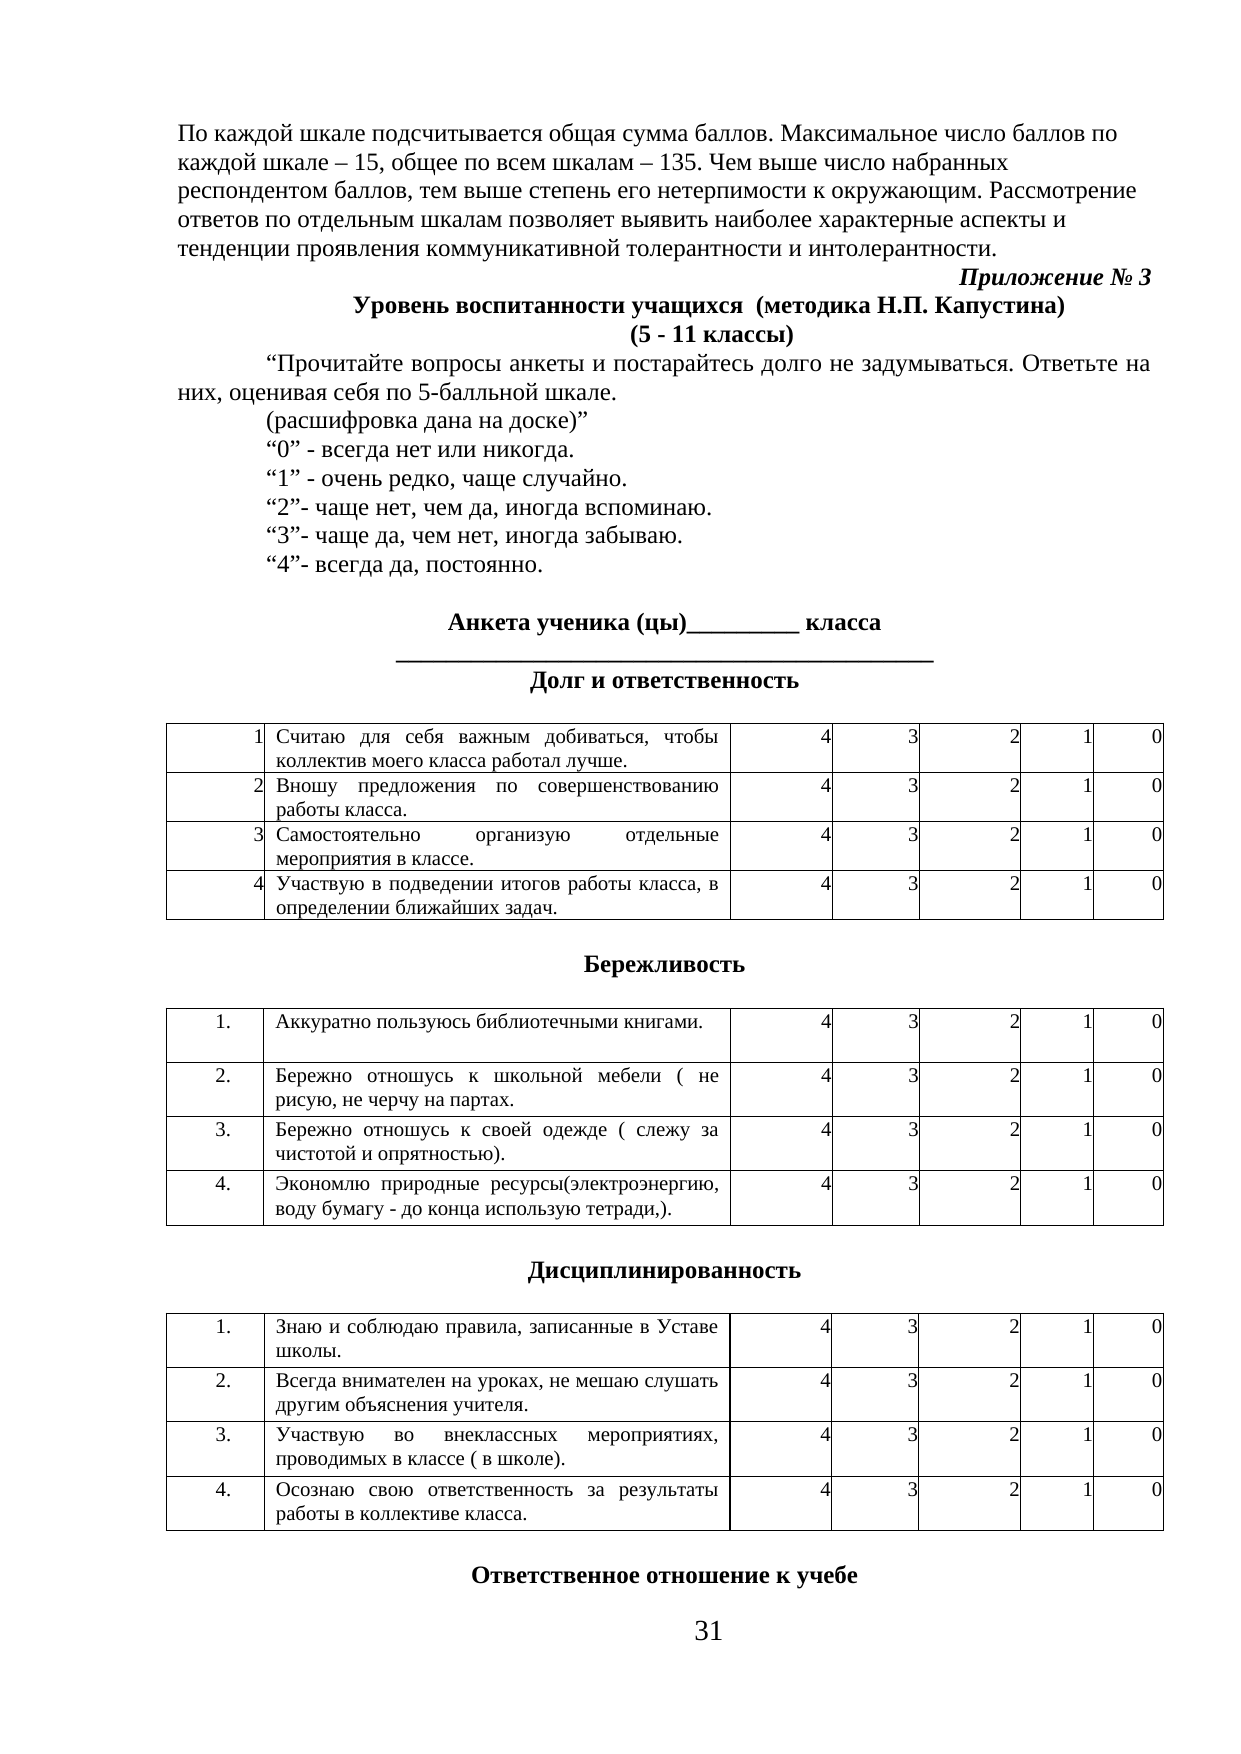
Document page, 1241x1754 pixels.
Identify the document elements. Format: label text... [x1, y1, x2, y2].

text Бережливость [177, 949, 1152, 978]
text “2”- чаще нет, чем да, иногда вспоминаю. [177, 492, 1152, 521]
table_cell Участвую в подведении итогов работы класса, в определении ближайших задач. [265, 871, 730, 919]
table_cell Вношу предложения по совершенствованию работы класса. [265, 773, 730, 821]
table_cell 3 [833, 773, 919, 821]
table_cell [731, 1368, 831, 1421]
table_cell 4 [731, 871, 832, 919]
text “4”- всегда да, постоянно. [177, 549, 1152, 578]
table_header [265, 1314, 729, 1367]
text Анкета ученика (цы)_________ класса ___________________________________________ [177, 607, 1152, 665]
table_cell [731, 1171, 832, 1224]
text Приложение № 3 [177, 262, 1152, 291]
table_cell 4 [731, 773, 832, 821]
table_header Считаю для себя важным добиваться, чтобы коллектив моего класса работал лучше. [265, 724, 730, 772]
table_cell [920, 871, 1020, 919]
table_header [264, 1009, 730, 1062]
table_header 2 [920, 724, 1020, 772]
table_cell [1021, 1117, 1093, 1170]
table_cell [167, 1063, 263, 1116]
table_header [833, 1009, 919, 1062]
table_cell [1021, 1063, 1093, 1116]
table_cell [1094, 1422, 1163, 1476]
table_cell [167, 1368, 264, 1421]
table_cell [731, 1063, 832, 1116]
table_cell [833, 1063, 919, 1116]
table_cell 0 [1094, 773, 1163, 821]
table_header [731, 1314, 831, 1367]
text Ответственное отношение к учебе [177, 1560, 1152, 1589]
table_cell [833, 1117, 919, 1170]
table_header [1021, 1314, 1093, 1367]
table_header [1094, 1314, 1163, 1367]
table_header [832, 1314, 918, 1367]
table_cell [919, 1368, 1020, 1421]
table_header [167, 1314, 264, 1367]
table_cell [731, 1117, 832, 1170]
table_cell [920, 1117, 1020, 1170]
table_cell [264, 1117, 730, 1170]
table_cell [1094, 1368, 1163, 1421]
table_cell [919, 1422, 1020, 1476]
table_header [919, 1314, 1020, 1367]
table_header 1 [167, 724, 264, 772]
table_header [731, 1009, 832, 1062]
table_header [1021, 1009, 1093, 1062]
table_cell 3 [167, 822, 264, 870]
table_cell 4 [731, 822, 832, 870]
text Уровень воспитанности учащихся (методика Н.П. Капустина) [177, 291, 1152, 319]
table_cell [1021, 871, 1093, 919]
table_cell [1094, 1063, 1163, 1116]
text “1” - очень редко, чаще случайно. [177, 463, 1152, 492]
table_cell 2 [920, 822, 1020, 870]
text Долг и ответственность [177, 665, 1152, 693]
table_cell 2 [167, 773, 264, 821]
text “0” - всегда нет или никогда. [177, 434, 1152, 463]
table_cell 1 [1021, 822, 1093, 870]
table_cell Самостоятельно организую отдельные мероприятия в классе. [265, 822, 730, 870]
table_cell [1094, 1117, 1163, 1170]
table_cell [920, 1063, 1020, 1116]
table_cell 4 [167, 871, 264, 919]
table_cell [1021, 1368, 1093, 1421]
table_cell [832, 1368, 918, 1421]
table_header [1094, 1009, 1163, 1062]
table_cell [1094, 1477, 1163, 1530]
table_cell 1 [1021, 773, 1093, 821]
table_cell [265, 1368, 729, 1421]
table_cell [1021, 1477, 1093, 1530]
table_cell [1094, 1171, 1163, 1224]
table_cell 3 [833, 871, 919, 919]
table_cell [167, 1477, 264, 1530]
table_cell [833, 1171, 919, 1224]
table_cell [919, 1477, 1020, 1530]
table_header 3 [833, 724, 919, 772]
table_header 0 [1094, 724, 1163, 772]
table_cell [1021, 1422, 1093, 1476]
text (расшифровка дана на доске)” [177, 406, 1152, 434]
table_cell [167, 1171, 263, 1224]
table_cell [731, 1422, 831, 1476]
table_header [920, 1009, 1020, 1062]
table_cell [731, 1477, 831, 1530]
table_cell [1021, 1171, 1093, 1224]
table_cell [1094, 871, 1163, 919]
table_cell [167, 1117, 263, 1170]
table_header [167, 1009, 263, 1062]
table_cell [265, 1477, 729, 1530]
text По каждой шкале подсчитывается общая сумма баллов. Максимальное число баллов по каждой шкале – 15, общее по всем шкалам – 135. Чем выше число набранных респондентом баллов, тем выше степень его нетерпимости к окружающим. Рассмотрение ответов по отдельным шкалам позволяет выявить наиболее характерные аспекты и тенденции проявления коммуникативной толерантности и интолерантности. [177, 118, 1152, 262]
table_cell 2 [920, 773, 1020, 821]
table_cell 0 [1094, 822, 1163, 870]
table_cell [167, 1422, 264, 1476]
text “Прочитайте вопросы анкеты и постарайтесь долго не задумываться. Ответьте на них, оценивая себя по 5-балльной шкале. [177, 348, 1152, 406]
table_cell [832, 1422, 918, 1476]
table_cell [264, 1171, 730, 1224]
text (5 - 11 классы) [177, 319, 1152, 348]
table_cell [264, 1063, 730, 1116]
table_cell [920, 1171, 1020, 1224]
table_header 4 [731, 724, 832, 772]
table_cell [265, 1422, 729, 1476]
text “3”- чаще да, чем нет, иногда забываю. [177, 521, 1152, 549]
table_cell 3 [833, 822, 919, 870]
text Дисциплинированность [177, 1255, 1152, 1283]
table_header 1 [1021, 724, 1093, 772]
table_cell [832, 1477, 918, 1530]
